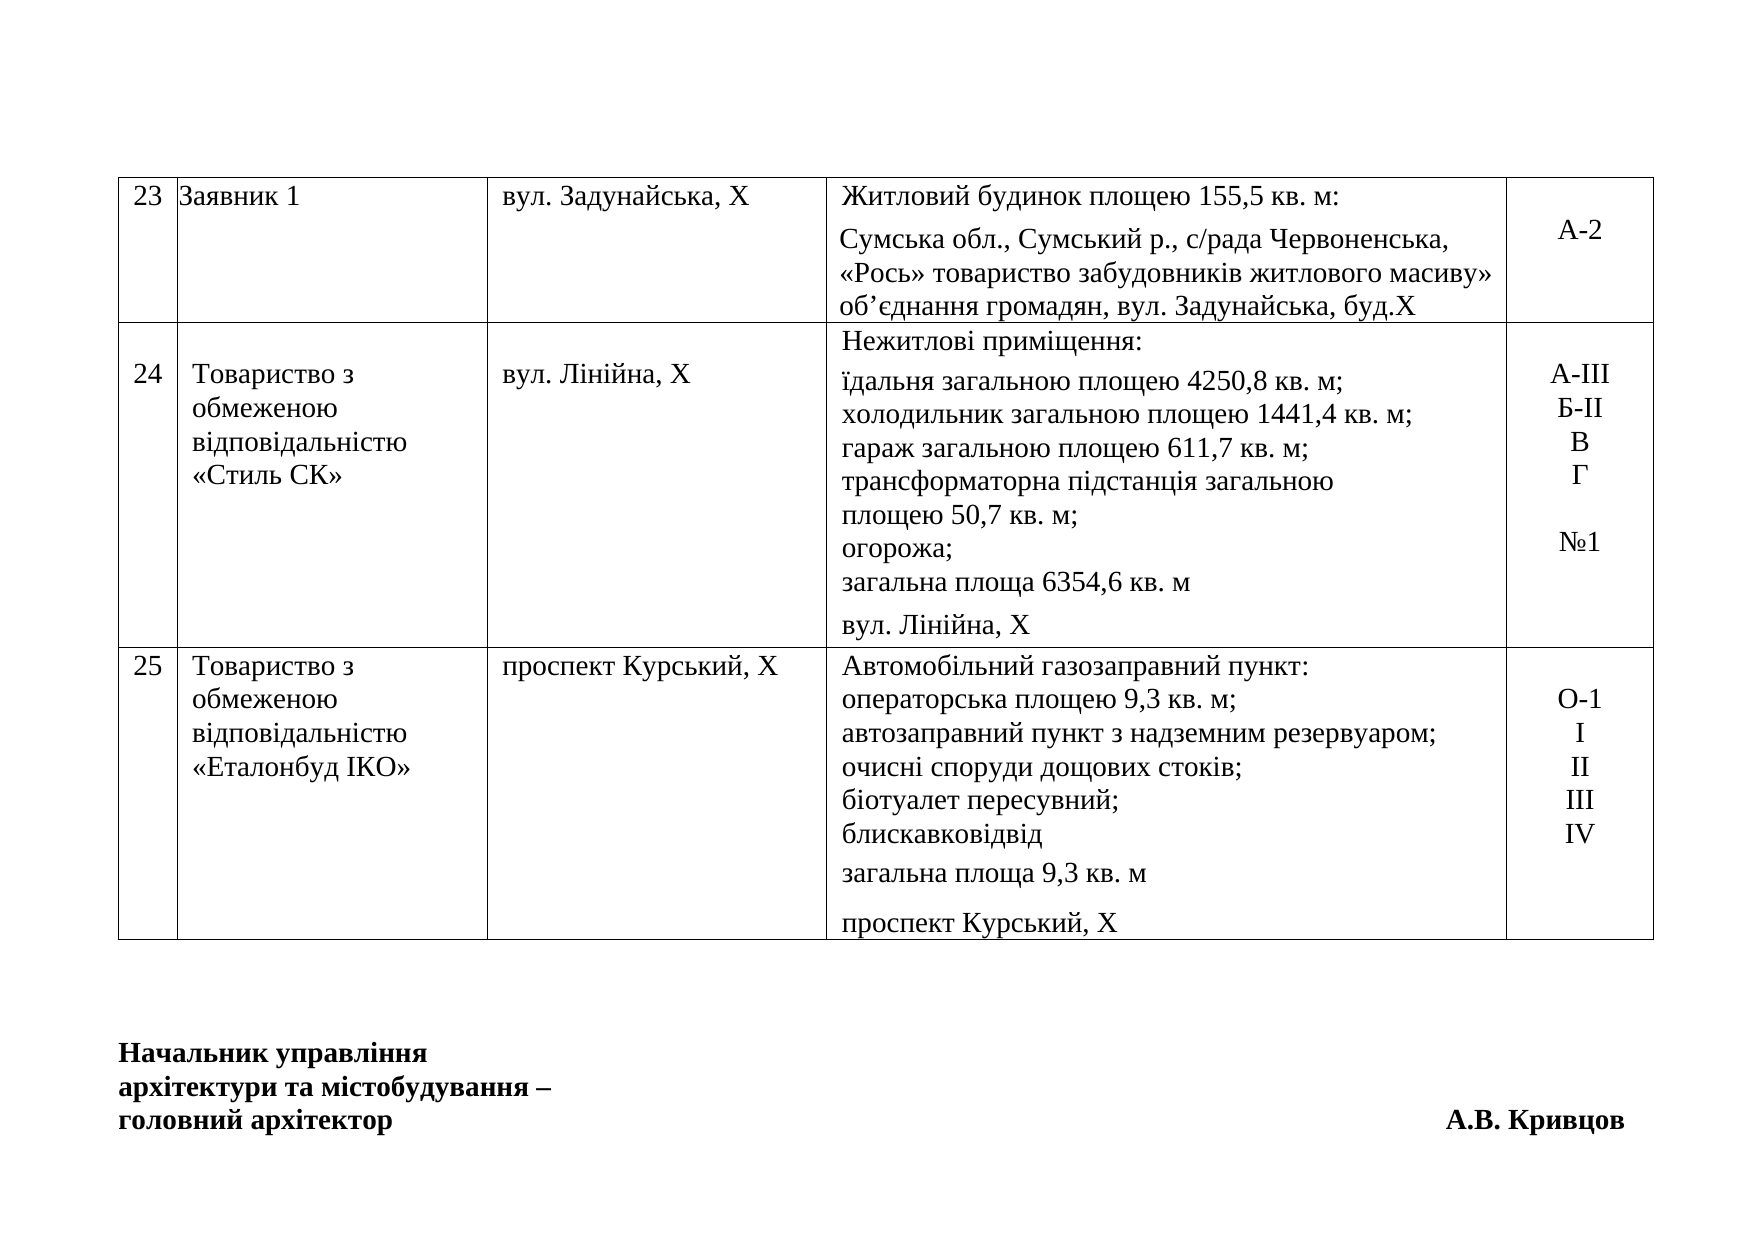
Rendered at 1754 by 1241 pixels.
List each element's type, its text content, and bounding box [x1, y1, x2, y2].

table_cell 25 [119, 648, 177, 938]
table_cell Товариство з обмеженою відповідальністю «Еталонбуд ІКО» [178, 648, 487, 938]
table_cell Житловий будинок площею 155,5 кв. м: Сумська обл., Сумський р., с/рада Червоненська, «Рось» товариство забудовників житлового масиву» об’єднання громадян, вул. Задунайська, буд.Х [827, 178, 1506, 322]
text головний архітектор А.В. Кривцов [118, 1102, 1636, 1136]
text архітектури та містобудування – [118, 1069, 1636, 1102]
table_cell вул. Лінійна, Х [488, 323, 826, 647]
table_cell А-ІІІ Б-ІІ В Г №1 [1507, 323, 1653, 647]
table_cell А-2 [1507, 178, 1653, 322]
table_cell Автомобільний газозаправний пункт: операторська площею 9,3 кв. м; автозаправний пункт з надземним резервуаром; очисні споруди дощових стоків; біотуалет пересувний; блискавковідвід загальна площа 9,3 кв. м проспект Курський, Х [827, 648, 1506, 938]
table_cell Нежитлові приміщення: їдальня загальною площею 4250,8 кв. м; холодильник загальною площею 1441,4 кв. м; гараж загальною площею 611,7 кв. м; трансформаторна підстанція загальною площею 50,7 кв. м; огорожа; загальна площа 6354,6 кв. м вул. Лінійна, Х [827, 323, 1506, 647]
text Начальник управління [118, 1035, 1636, 1069]
table_cell Заявник 1 [178, 178, 487, 322]
table_cell Товариство з обмеженою відповідальністю «Стиль СК» [178, 323, 487, 647]
table_cell О-1 І ІІ ІІІ ІV [1507, 648, 1653, 938]
table_cell проспект Курський, Х [488, 648, 826, 938]
table_cell вул. Задунайська, Х [488, 178, 826, 322]
table_cell 23 [119, 178, 177, 322]
table_cell 24 [119, 323, 177, 647]
